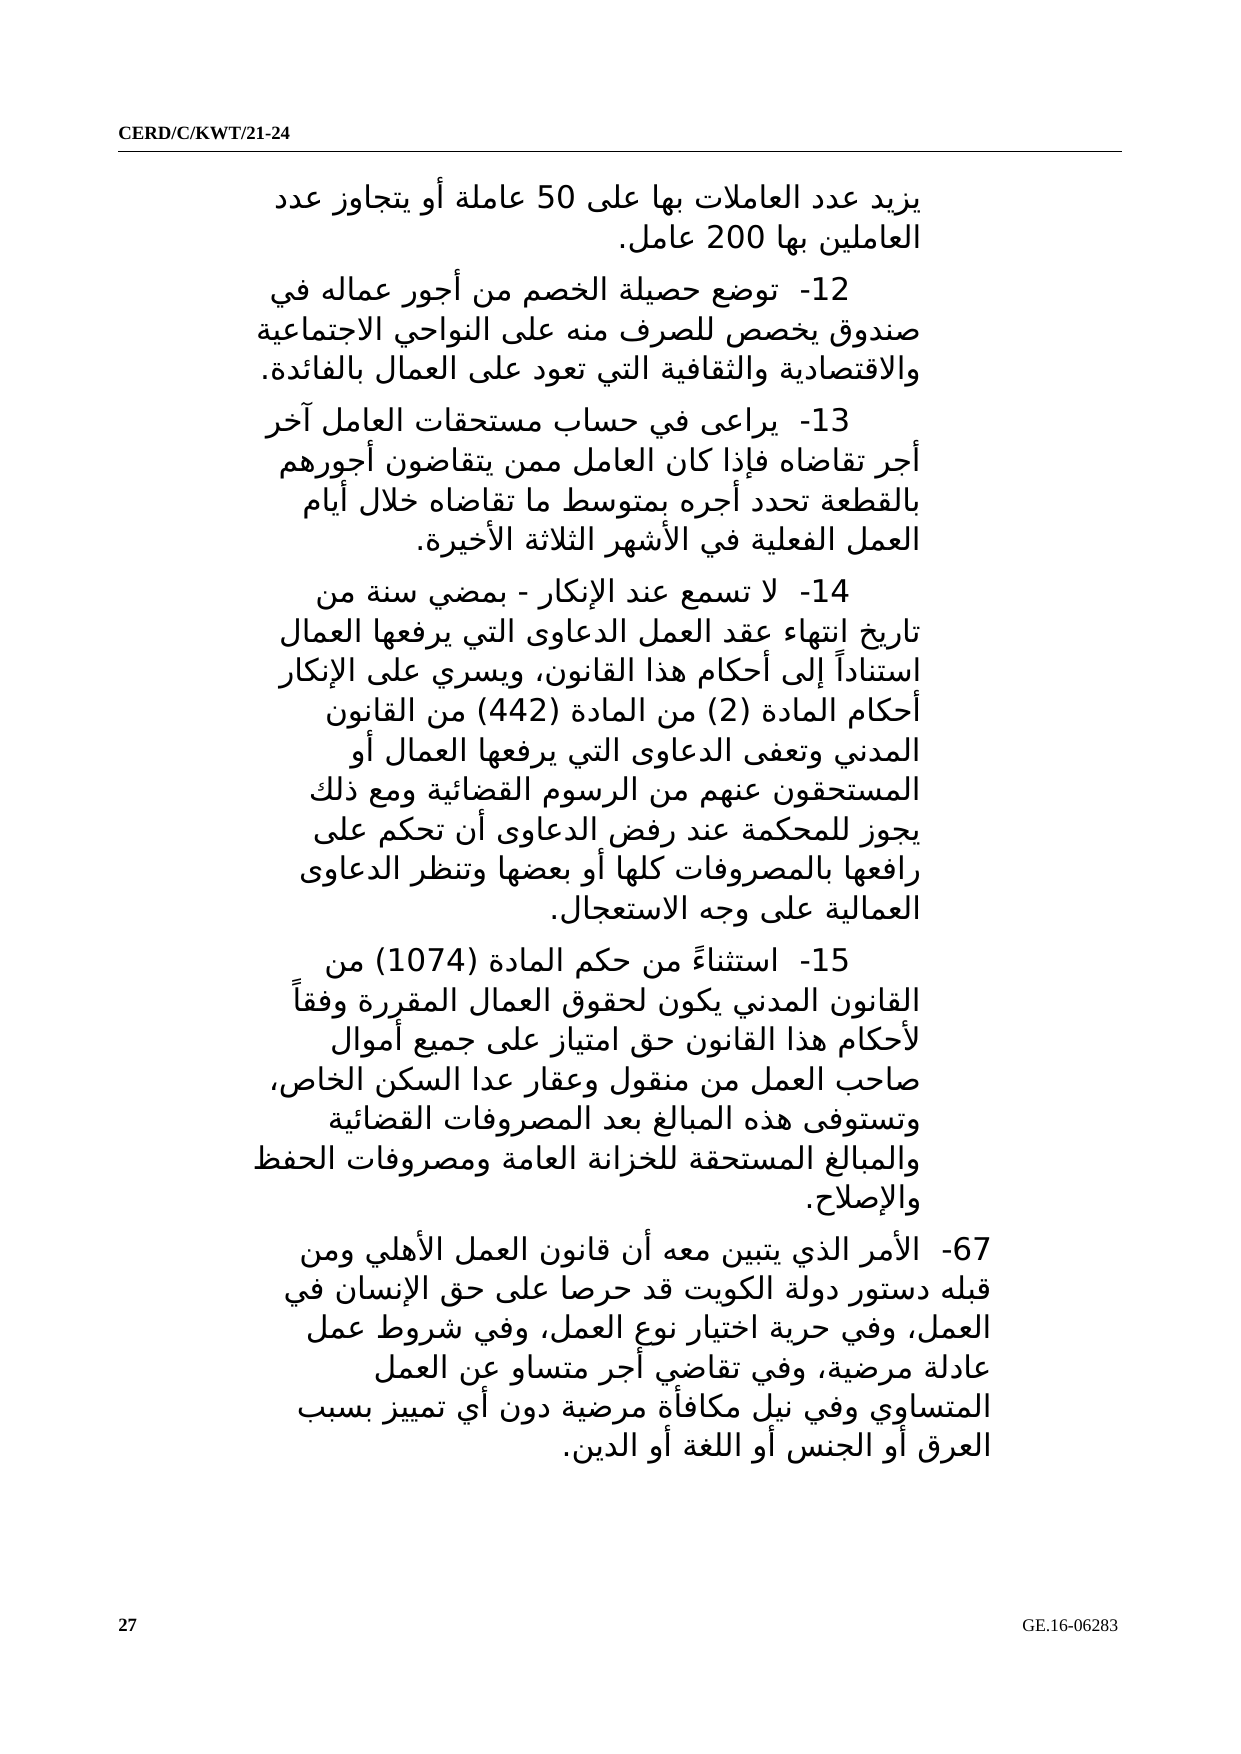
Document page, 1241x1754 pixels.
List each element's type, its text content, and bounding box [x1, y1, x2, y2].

text 15- استثناءً من حكم المادة (1074) من القانون المدني يكون لحقوق العمال المقررة وفقاً لأحكام هذا القانون حق امتياز على جميع أموال صاحب العمل من منقول وعقار عدا السكن الخاص، وتستوفى هذه المبالغ بعد المصروفات القضائية والمبالغ المستحقة للخزانة العامة ومصروفات الحفظ والإصلاح. [248, 940, 921, 1217]
text 12- توضع حصيلة الخصم من أجور عماله في صندوق يخصص للصرف منه على النواحي الاجتماعية والاقتصادية والثقافية التي تعود على العمال بالفائدة. [248, 269, 921, 388]
text 14- لا تسمع عند الإنكار - بمضي سنة من تاريخ انتهاء عقد العمل الدعاوى التي يرفعها العمال استناداً إلى أحكام هذا القانون، ويسري على الإنكار أحكام المادة (2) من المادة (442) من القانون المدني وتعفى الدعاوى التي يرفعها العمال أو المستحقون عنهم من الرسوم القضائية ومع ذلك يجوز للمحكمة عند رفض الدعاوى أن تحكم على رافعها بالمصروفات كلها أو بعضها وتنظر الدعاوى العمالية على وجه الاستعجال. [248, 571, 921, 927]
text 67- الأمر الذي يتبين معه أن قانون العمل الأهلي ومن قبله دستور دولة الكويت قد حرصا على حق الإنسان في العمل، وفي حرية اختيار نوع العمل، وفي شروط عمل عادلة مرضية، وفي تقاضي أجر متساو عن العمل المتساوي وفي نيل مكافأة مرضية دون أي تمييز بسبب العرق أو الجنس أو اللغة أو الدين. [248, 1229, 992, 1464]
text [248, 177, 921, 256]
text 13- يراعى في حساب مستحقات العامل آخر أجر تقاضاه فإذا كان العامل ممن يتقاضون أجورهم بالقطعة تحدد أجره بمتوسط ما تقاضاه خلال أيام العمل الفعلية في الأشهر الثلاثة الأخيرة. [248, 400, 921, 558]
